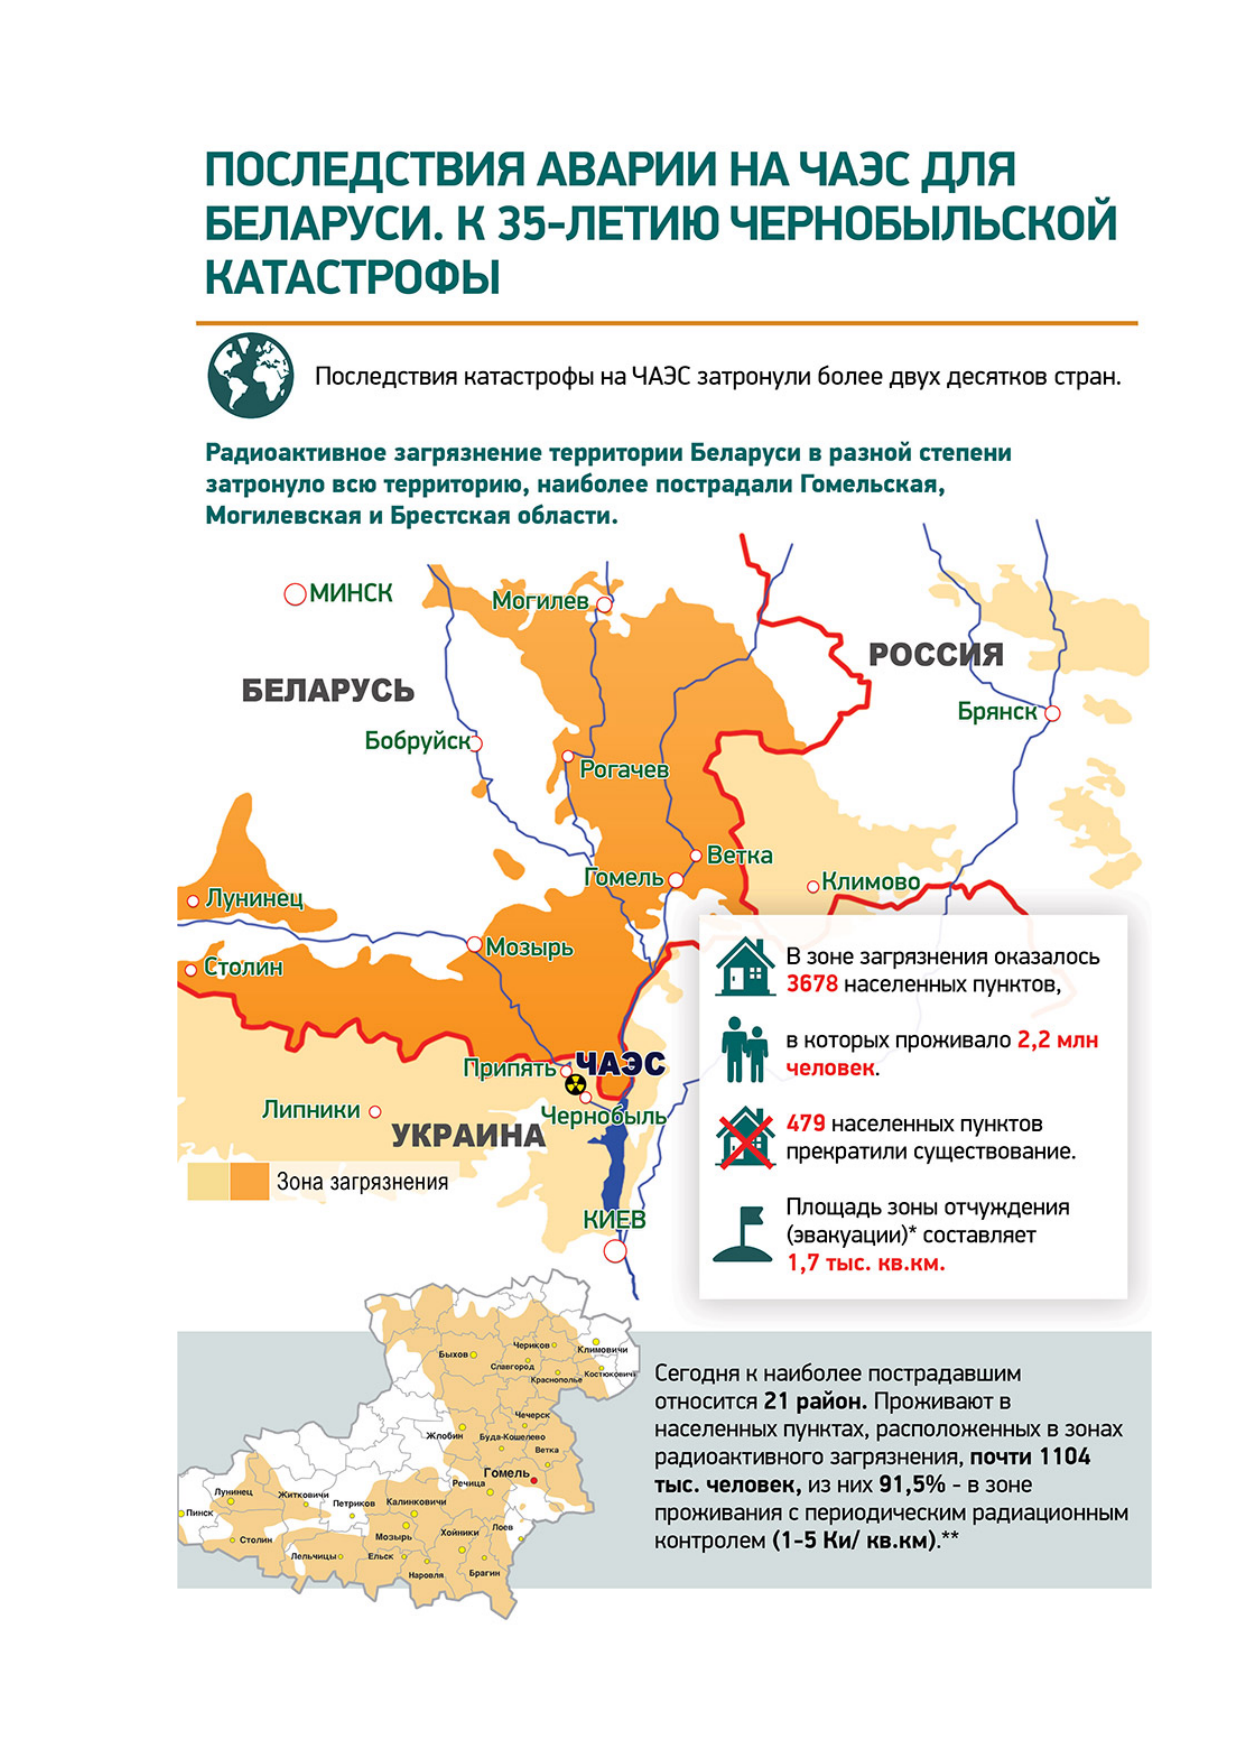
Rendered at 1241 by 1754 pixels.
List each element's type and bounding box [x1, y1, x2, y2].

picture [177, 118, 1152, 1636]
